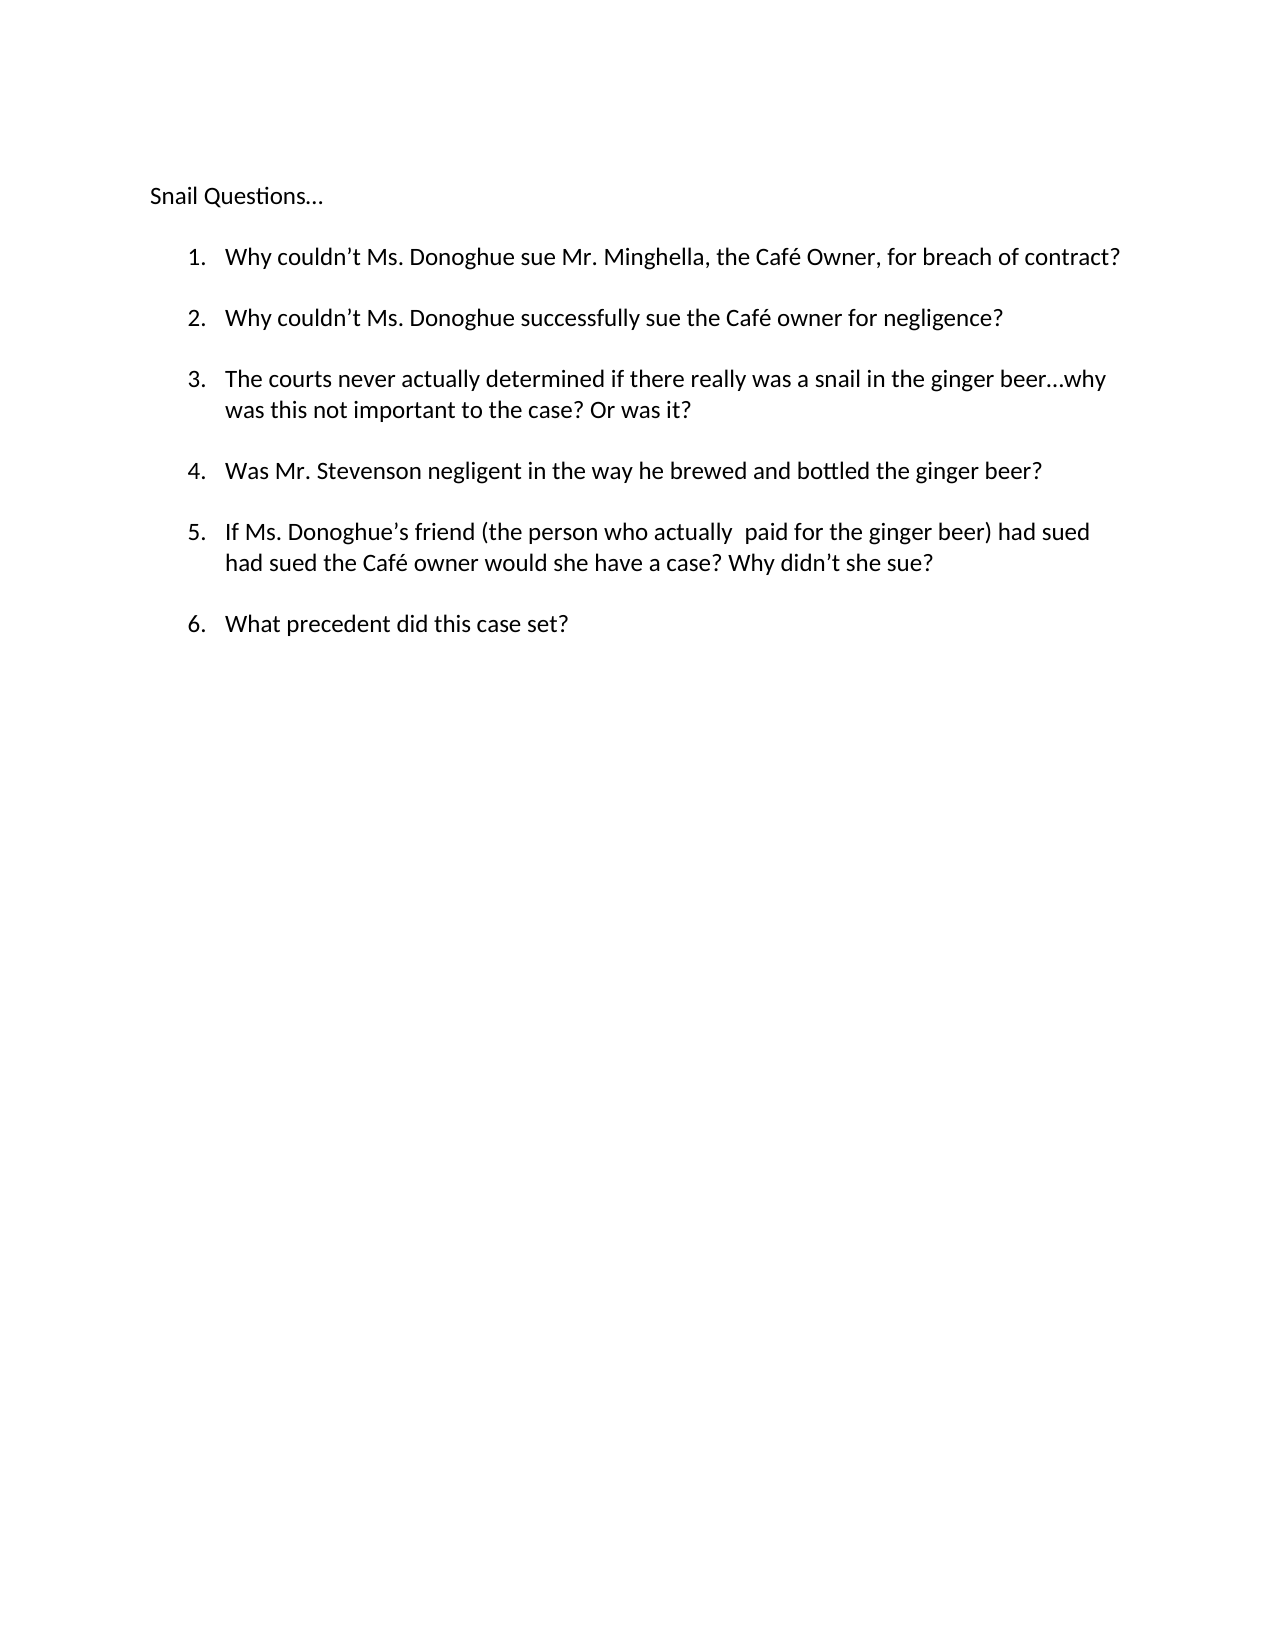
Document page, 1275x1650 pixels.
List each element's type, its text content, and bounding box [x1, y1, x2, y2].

list Why couldn’t Ms. Donoghue successfully sue the Café owner for negligence? [187, 303, 1125, 333]
list Was Mr. Stevenson negligent in the way he brewed and bottled the ginger beer? [187, 455, 1125, 486]
list The courts never actually determined if there really was a snail in the ginger beer…why was this not important to the case? Or was it? [187, 364, 1125, 425]
text Snail Questions… [150, 181, 1125, 211]
list If Ms. Donoghue’s friend (the person who actually paid for the ginger beer) had sued had sued the Café owner would she have a case? Why didn’t she sue? [187, 516, 1125, 577]
list What precedent did this case set? [187, 608, 1125, 638]
list Why couldn’t Ms. Donoghue sue Mr. Minghella, the Café Owner, for breach of contract? [187, 242, 1125, 272]
